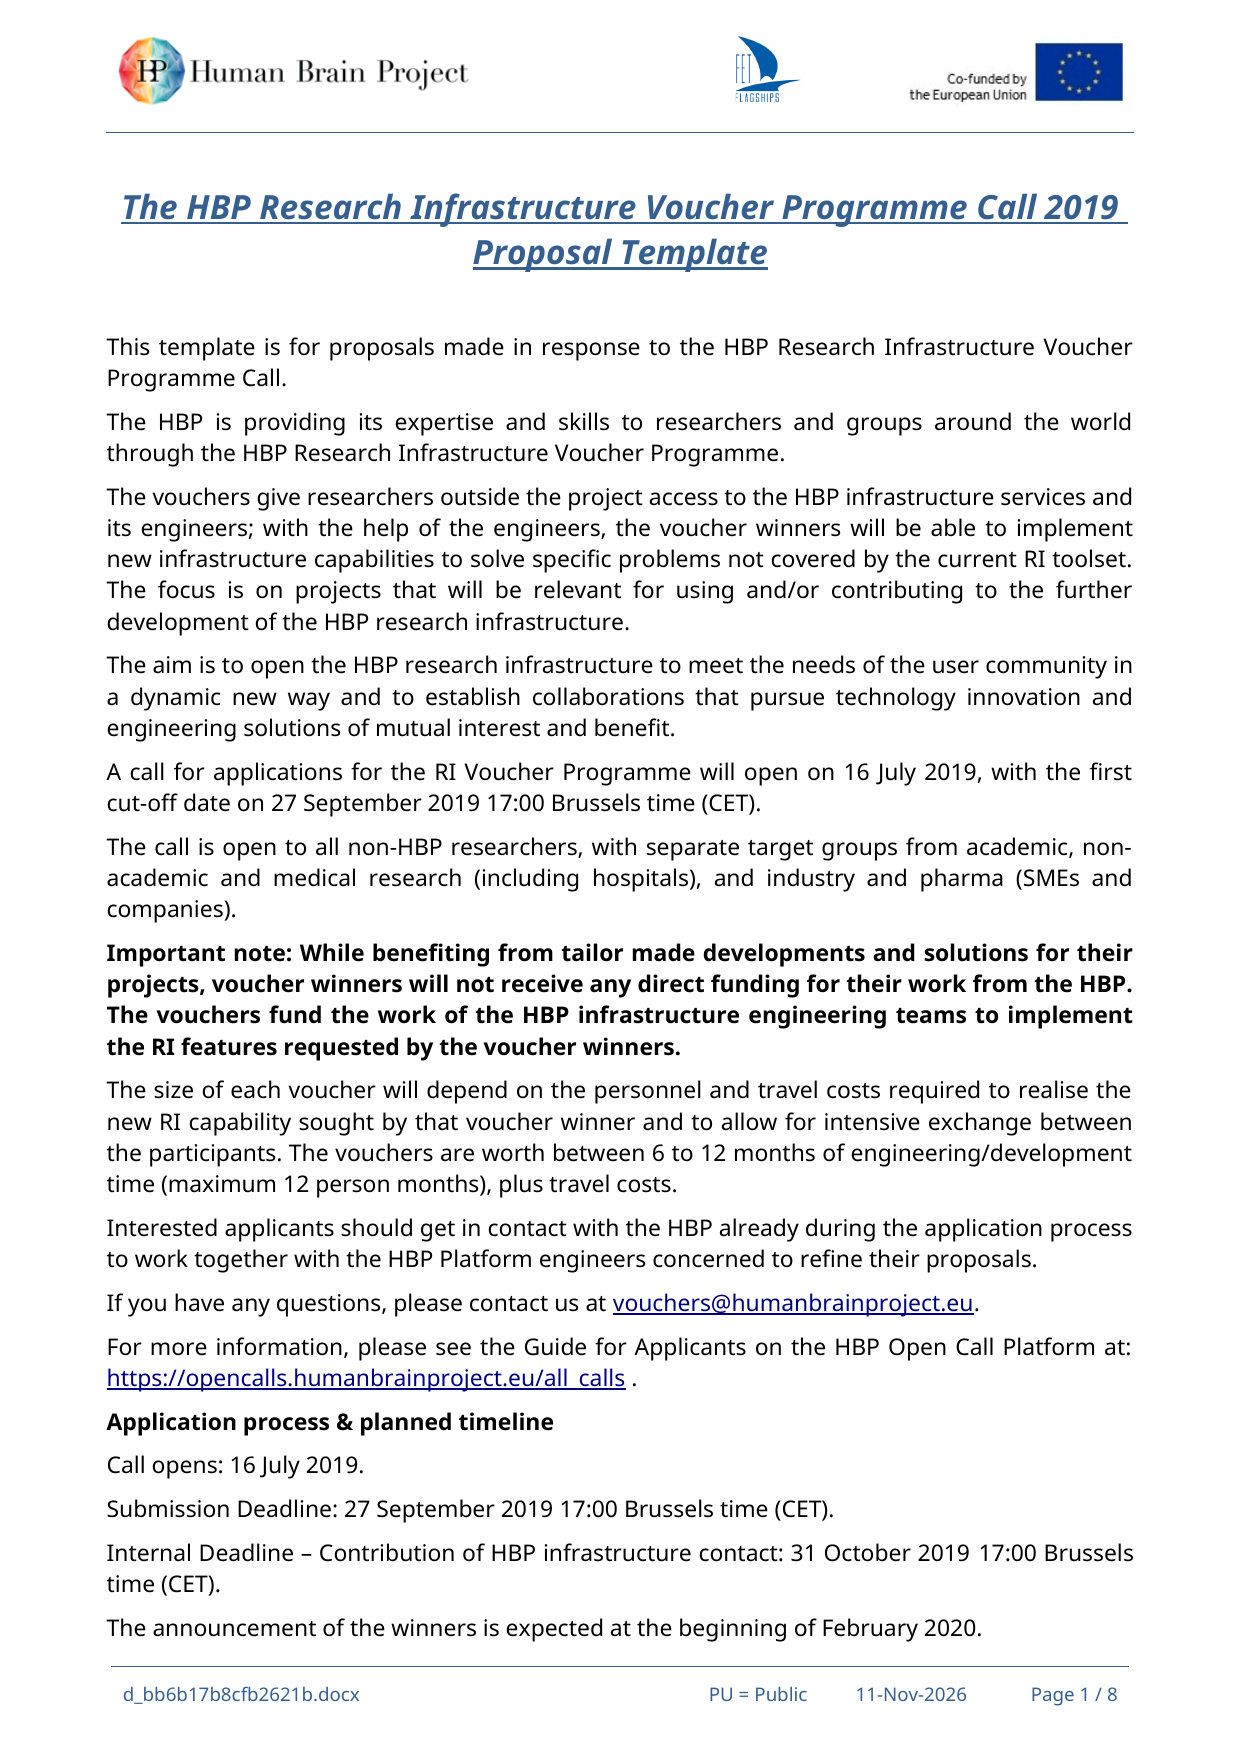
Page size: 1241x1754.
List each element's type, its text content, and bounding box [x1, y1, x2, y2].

text The aim is to open the HBP research infrastructure to meet the needs of the user community in a dynamic new way and to establish collaborations that pursue technology innovation and engineering solutions of mutual interest and benefit. [106, 649, 1134, 743]
text The size of each voucher will depend on the personnel and travel costs required to realise the new RI capability sought by that voucher winner and to allow for intensive exchange between the participants. The vouchers are worth between 6 to 12 months of engineering/development time (maximum 12 person months), plus travel costs. [106, 1074, 1134, 1199]
text The HBP is providing its expertise and skills to researchers and groups around the world through the HBP Research Infrastructure Voucher Programme. [106, 406, 1134, 468]
text Interested applicants should get in contact with the HBP already during the application process to work together with the HBP Platform engineers concerned to refine their proposals. [106, 1212, 1134, 1274]
picture [735, 36, 801, 102]
text Submission Deadline: 27 September 2019 17:00 Brussels time (CET). [106, 1493, 1134, 1524]
text The call is open to all non-HBP researchers, with separate target groups from academic, non-academic and medical research (including hospitals), and industry and pharma (SMEs and companies). [106, 831, 1134, 924]
text This template is for proposals made in response to the HBP Research Infrastructure Voucher Programme Call. [106, 331, 1134, 393]
text If you have any questions, please contact us at vouchers@humanbrainproject.eu. [106, 1287, 1134, 1318]
text Call opens: 16 July 2019. [106, 1449, 1134, 1481]
title Proposal Template [106, 229, 1134, 274]
picture [117, 36, 472, 107]
text Application process & planned timeline [106, 1406, 1134, 1437]
text A call for applications for the RI Voucher Programme will open on 16 July 2019, with the first cut-off date on 27 September 2019 17:00 Brussels time (CET). [106, 756, 1134, 818]
list The announcement of the winners is expected at the beginning of February 2020. [106, 1612, 1134, 1643]
list Internal Deadline – Contribution of HBP infrastructure contact: 31 October 2019 17:00 Brussels time (CET). [106, 1537, 1134, 1599]
picture [897, 36, 1134, 107]
text Important note: While benefiting from tailor made developments and solutions for their projects, voucher winners will not receive any direct funding for their work from the HBP. The vouchers fund the work of the HBP infrastructure engineering teams to implement the RI features requested by the voucher winners. [106, 937, 1134, 1062]
text For more information, please see the Guide for Applicants on the HBP Open Call Platform at: https://opencalls.humanbrainproject.eu/all_calls . [106, 1331, 1134, 1393]
title The HBP Research Infrastructure Voucher Programme Call 2019 [106, 183, 1134, 229]
text The vouchers give researchers outside the project access to the HBP infrastructure services and its engineers; with the help of the engineers, the voucher winners will be able to implement new infrastructure capabilities to solve specific problems not covered by the current RI toolset. The focus is on projects that will be relevant for using and/or contributing to the further development of the HBP research infrastructure. [106, 481, 1134, 637]
